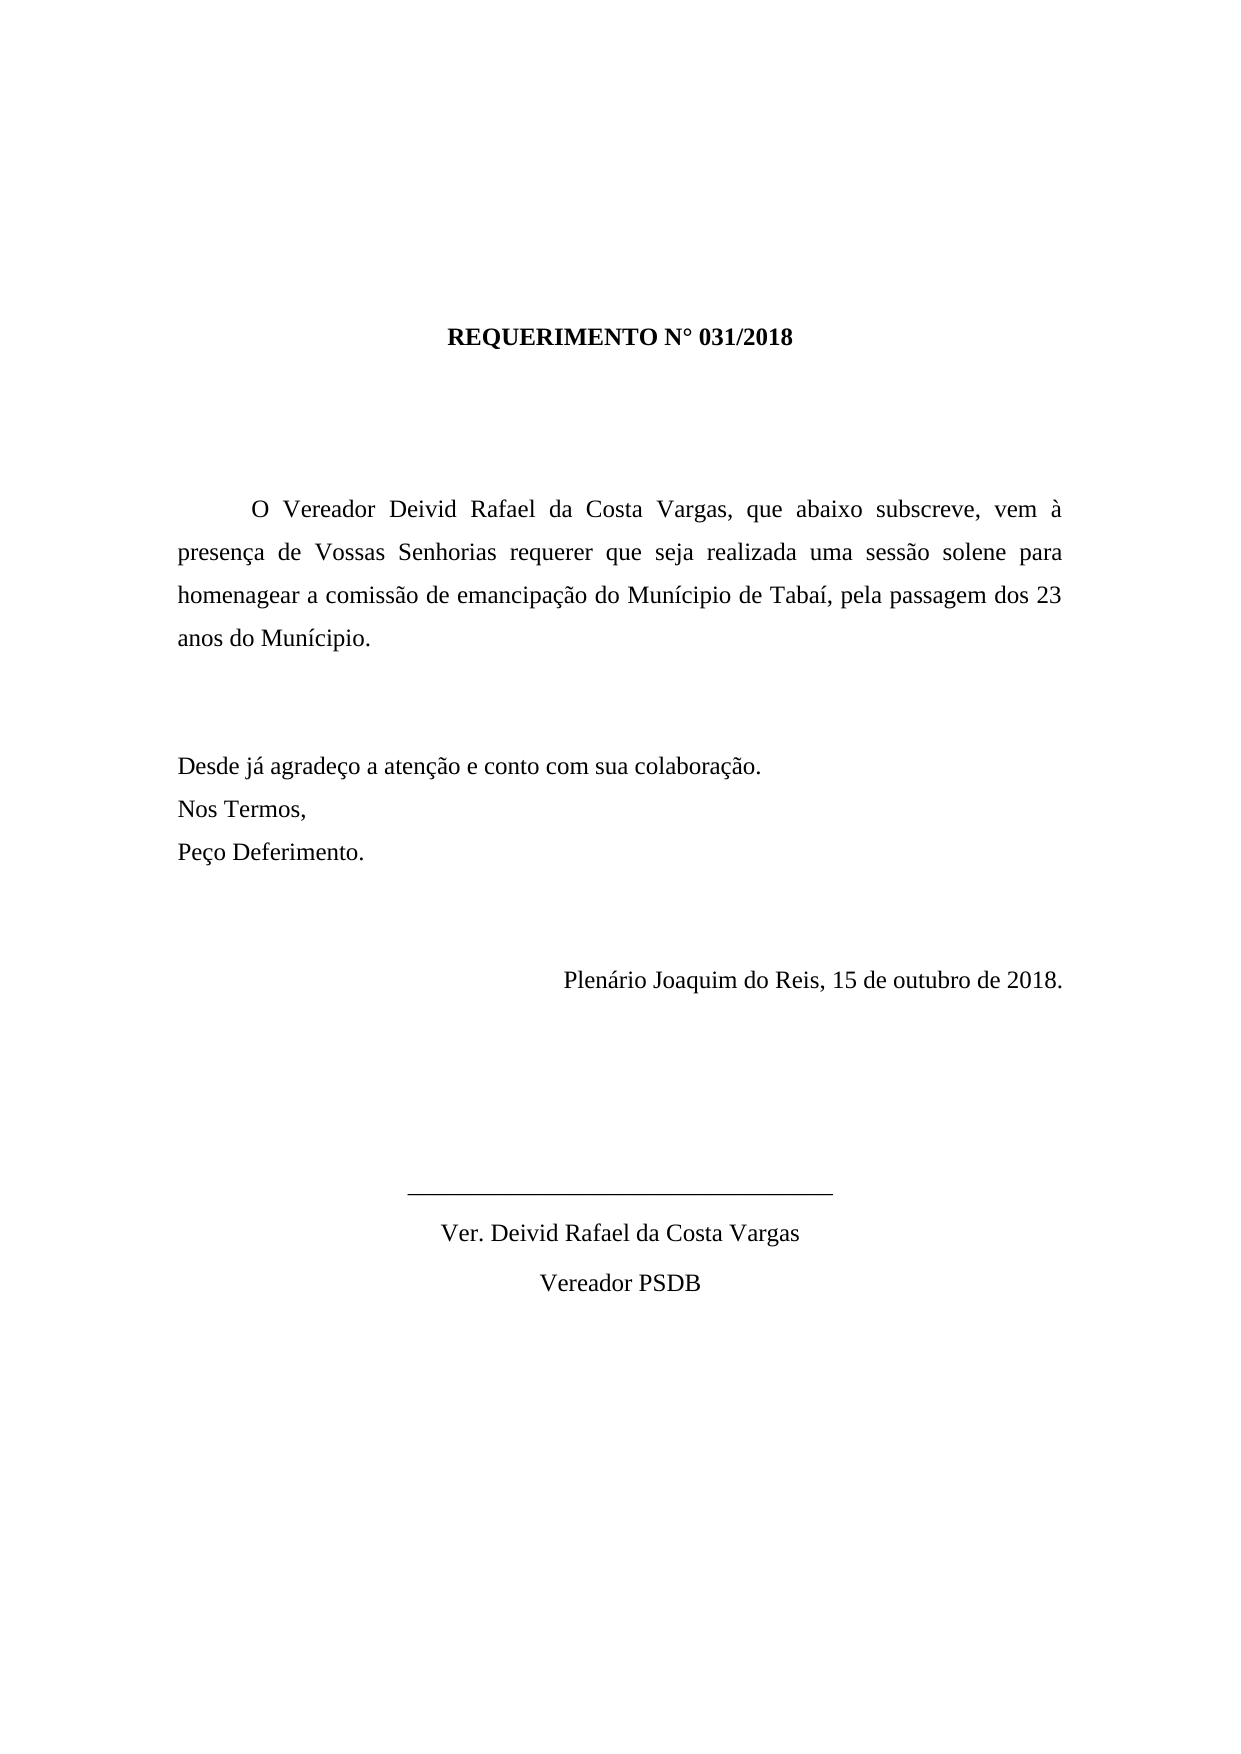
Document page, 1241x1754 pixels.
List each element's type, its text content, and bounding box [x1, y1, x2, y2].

text Plenário Joaquim do Reis, 15 de outubro de 2018. [177, 966, 1063, 994]
text Peço Deferimento. [177, 837, 1063, 866]
text O Vereador Deivid Rafael da Costa Vargas, que abaixo subscreve, vem à presença de Vossas Senhorias requerer que seja realizada uma sessão solene para homenagear a comissão de emancipação do Munícipio de Tabaí, pela passagem dos 23 anos do Munícipio. [177, 494, 1063, 652]
title REQUERIMENTO N° 031/2018 [177, 322, 1063, 351]
text __________________________________ [177, 1169, 1063, 1198]
text Desde já agradeço a atenção e conto com sua colaboração. [177, 751, 1063, 780]
text Nos Termos, [177, 794, 1063, 823]
text Ver. Deivid Rafael da Costa Vargas [177, 1218, 1063, 1247]
text Vereador PSDB [177, 1268, 1063, 1297]
